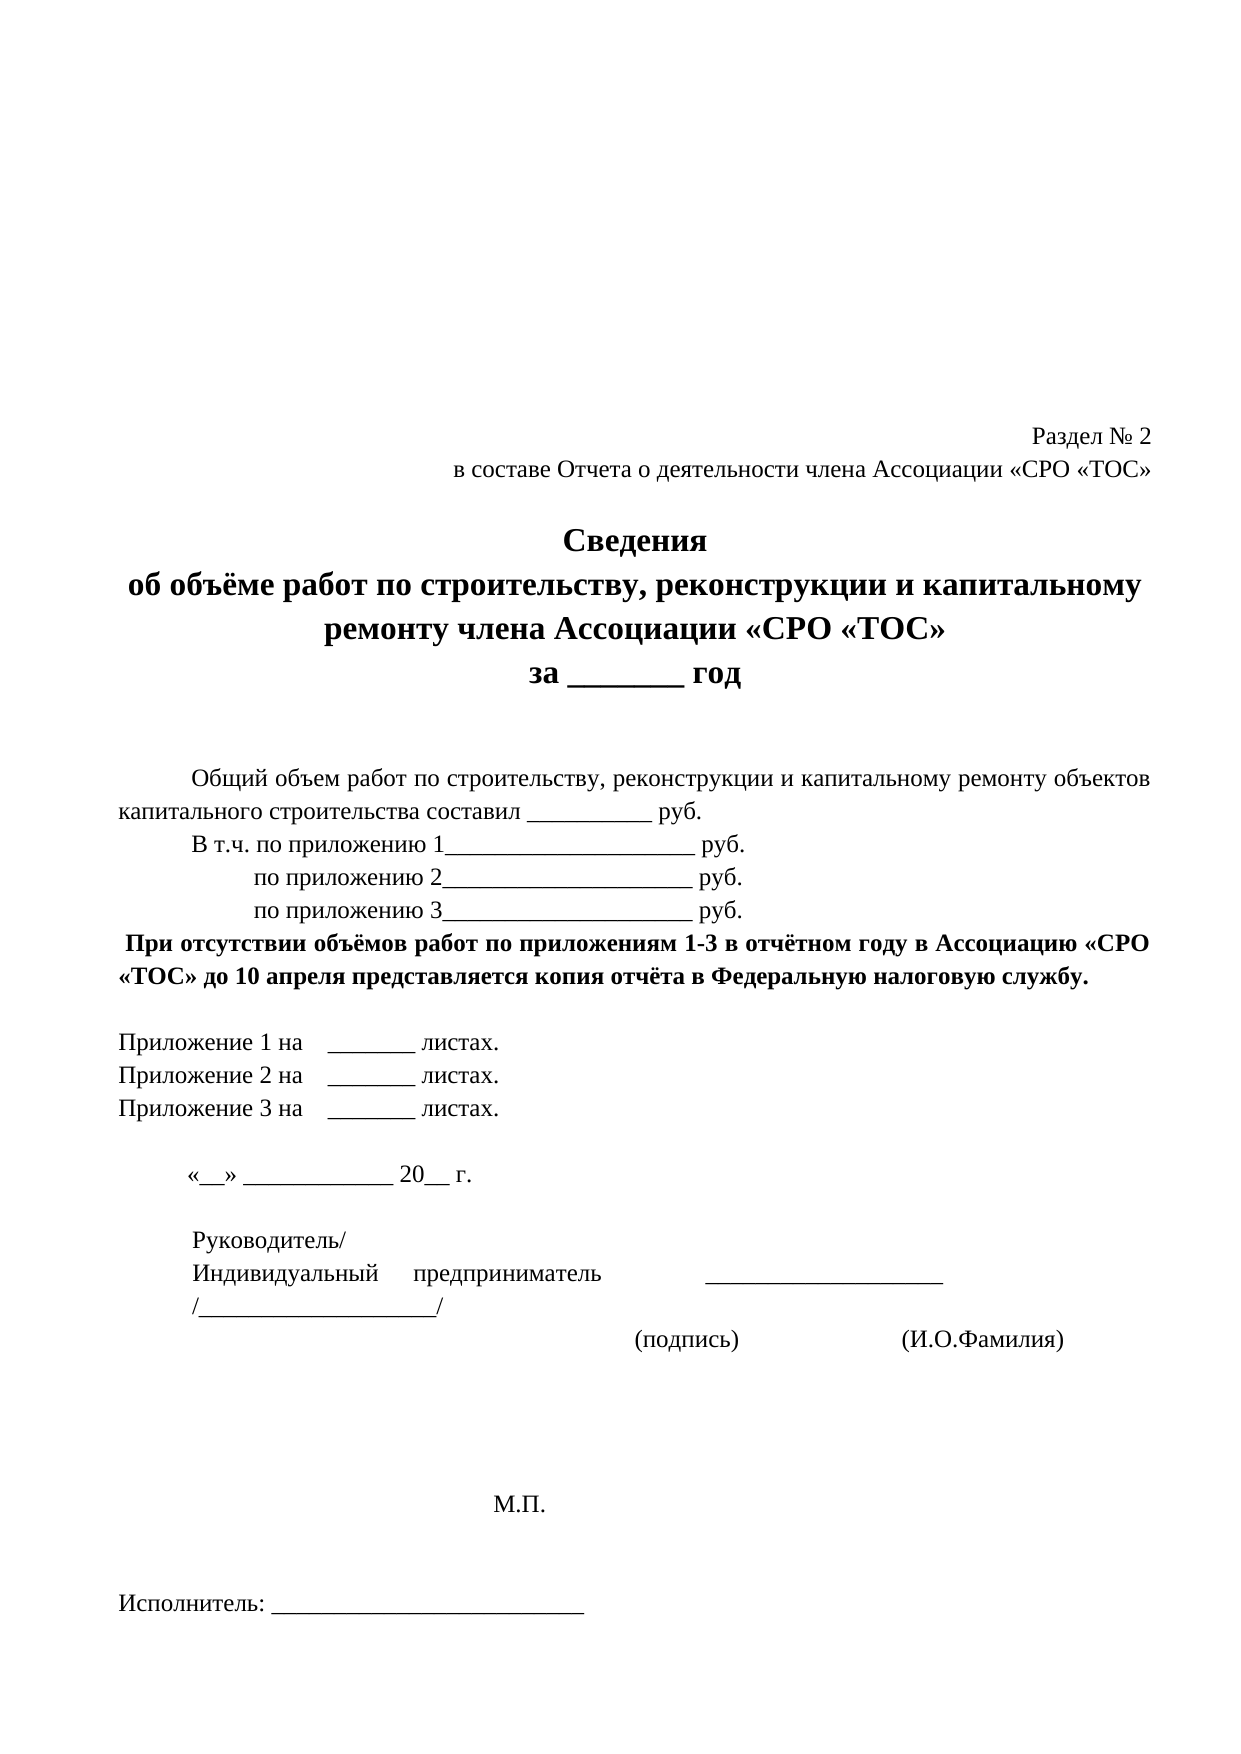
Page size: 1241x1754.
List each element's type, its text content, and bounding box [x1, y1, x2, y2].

text Приложение 3 на _______ листах. [118, 1093, 1152, 1122]
text Раздел № 2 [118, 421, 1152, 450]
text При отсутствии объёмов работ по приложениям 1-3 в отчётном году в Ассоциацию «СРО «ТОС» до 10 апреля представляется копия отчёта в Федеральную налоговую службу. [118, 928, 1152, 989]
text «__» ____________ 20__ г. [118, 1159, 1152, 1188]
text в составе Отчета о деятельности члена Ассоциации «СРО «ТОС» [118, 454, 1152, 483]
text за _______ год [118, 653, 1152, 691]
text Исполнитель: _________________________ [118, 1588, 1152, 1617]
text Приложение 1 на _______ листах. [118, 1027, 1152, 1056]
text Сведения [118, 520, 1152, 559]
text Индивидуальный предприниматель ___________________ /___________________/ [118, 1258, 1152, 1320]
text по приложению 2____________________ руб. [118, 862, 1152, 891]
text Общий объем работ по строительству, реконструкции и капитальному ремонту объектов капитального строительства составил __________ руб. [118, 763, 1152, 824]
text об объёме работ по строительству, реконструкции и капитальному ремонту члена Ассоциации «СРО «ТОС» [118, 564, 1152, 647]
text Приложение 2 на _______ листах. [118, 1060, 1152, 1089]
text М.П. [418, 1489, 1152, 1518]
text (подпись) (И.О.Фамилия) [118, 1324, 1152, 1353]
text по приложению 3____________________ руб. [118, 895, 1152, 923]
text В т.ч. по приложению 1____________________ руб. [118, 829, 1152, 857]
text Руководитель/ [118, 1225, 1152, 1254]
